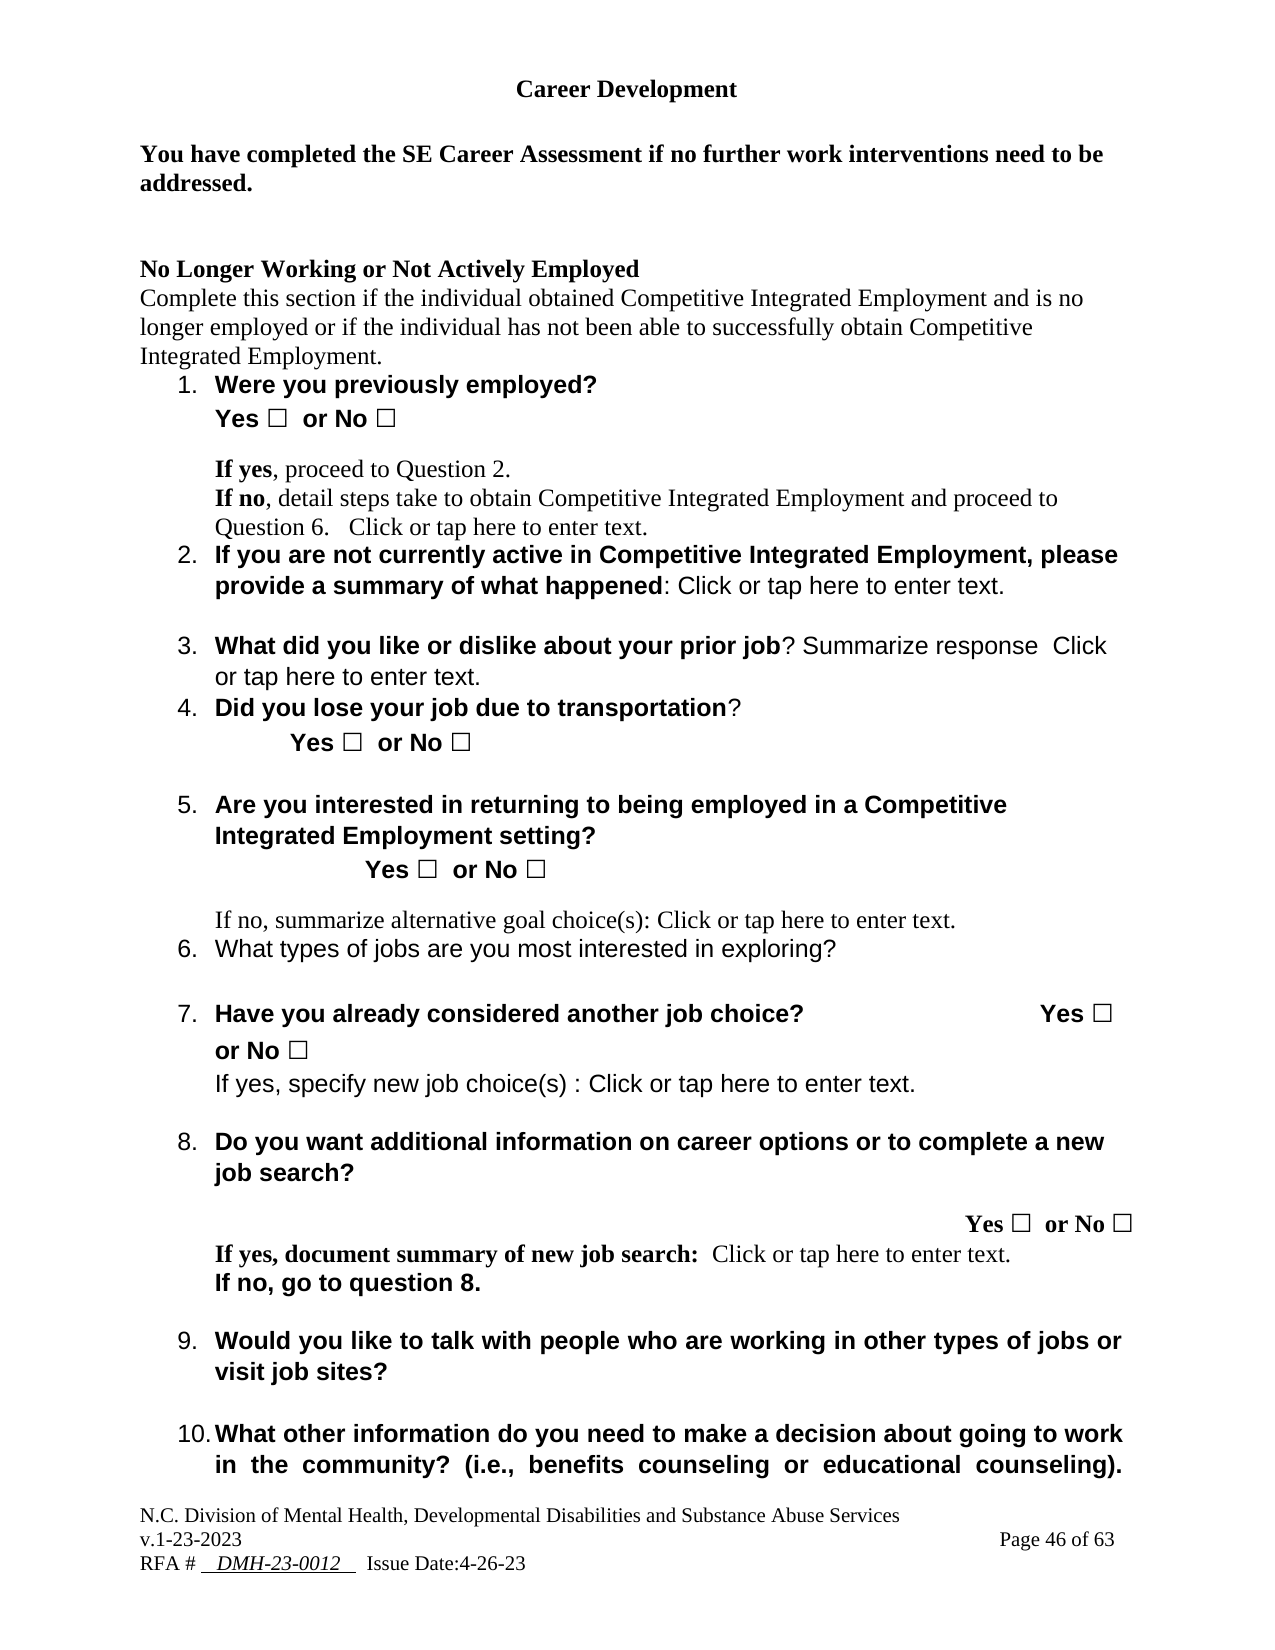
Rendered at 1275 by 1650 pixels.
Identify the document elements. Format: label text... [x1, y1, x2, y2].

list What types of jobs are you most interested in exploring? [177, 934, 1135, 963]
list If yes, specify new job choice(s) : [214, 1069, 1135, 1098]
list Were you previously employed? [177, 369, 1135, 398]
list If no, go to question 8. [214, 1268, 1135, 1297]
list Have you already considered another job choice? Yes or No [177, 996, 1135, 1067]
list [177, 1419, 1123, 1479]
list Did you lose your job due to transportation? Yes or No [177, 693, 1135, 758]
list Are you interested in returning to being employed in a Competitive Integrated Employment setting? Yes or No [177, 790, 1135, 886]
list If you are not currently active in Competitive Integrated Employment, please provide a summary of what happened: [177, 540, 1135, 600]
text If no, summarize alternative goal choice(s): [214, 905, 1135, 934]
list What did you like or dislike about your prior job? Summarize response [177, 631, 1135, 691]
text If yes, document summary of new job search: [139, 1239, 1135, 1268]
text Yes or No [889, 1206, 1135, 1239]
list Yes or No [214, 401, 1135, 435]
text If no, detail steps take to obtain Competitive Integrated Employment and proceed to Question 6. [214, 483, 1135, 540]
list Would you like to talk with people who are working in other types of jobs or visit job sites? [177, 1326, 1123, 1386]
text You have completed the SE Career Assessment if no further work interventions need to be addressed. [139, 139, 1135, 197]
text No Longer Working or Not Actively Employed [139, 254, 1135, 283]
text If yes, proceed to Question 2. [214, 454, 1135, 483]
text Complete this section if the individual obtained Competitive Integrated Employment and is no longer employed or if the individual has not been able to successfully obtain Competitive Integrated Employment. [139, 283, 1135, 369]
list Do you want additional information on career options or to complete a new job search? [177, 1127, 1135, 1187]
